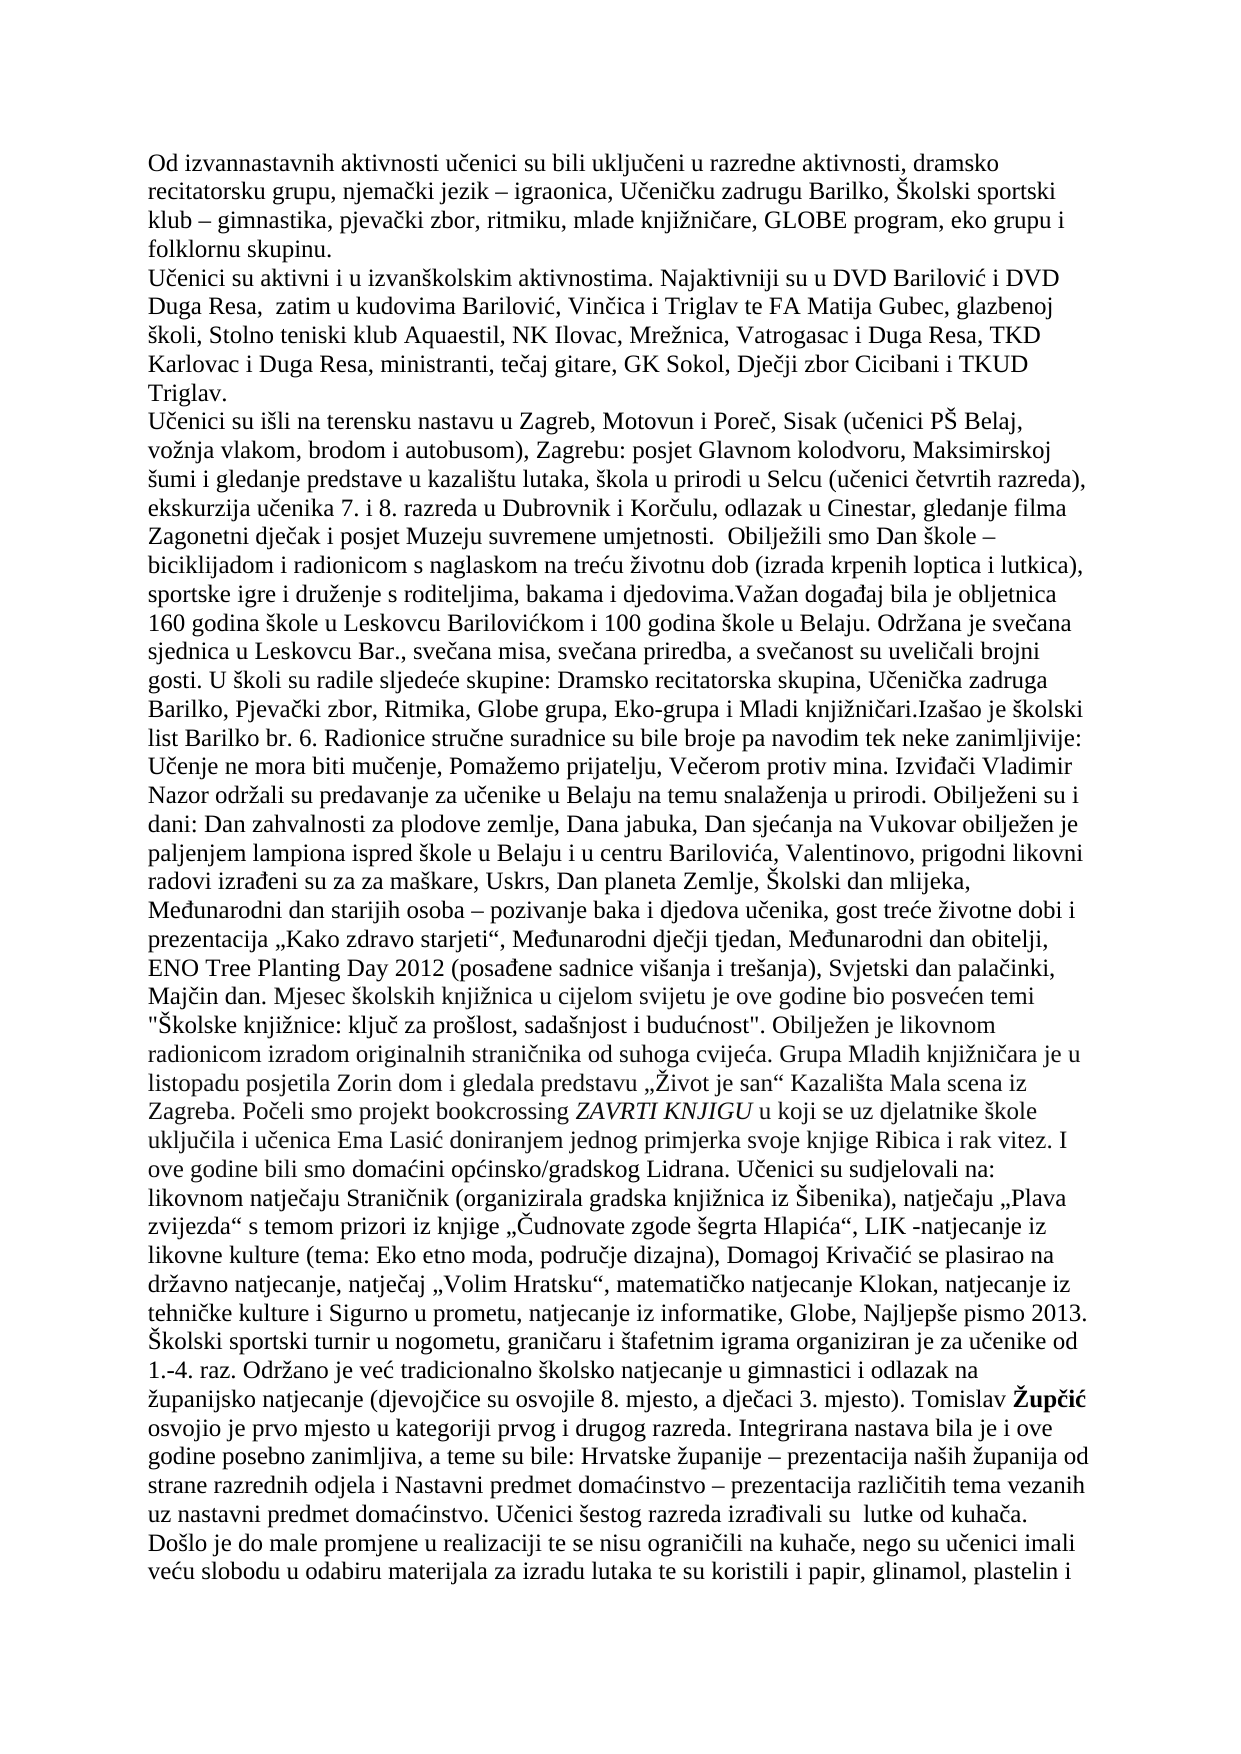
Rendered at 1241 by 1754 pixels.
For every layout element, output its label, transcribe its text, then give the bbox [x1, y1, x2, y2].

text Učenici su aktivni i u izvanškolskim aktivnostima. Najaktivniji su u DVD Barilović i DVD Duga Resa, zatim u kudovima Barilović, Vinčica i Triglav te FA Matija Gubec, glazbenoj školi, Stolno teniski klub Aquaestil, NK Ilovac, Mrežnica, Vatrogasac i Duga Resa, TKD Karlovac i Duga Resa, ministranti, tečaj gitare, GK Sokol, Dječji zbor Cicibani i TKUD Triglav. [148, 263, 1093, 406]
text Od izvannastavnih aktivnosti učenici su bili uključeni u razredne aktivnosti, dramsko recitatorsku grupu, njemački jezik – igraonica, Učeničku zadrugu Barilko, Školski sportski klub – gimnastika, pjevački zbor, ritmiku, mlade knjižničare, GLOBE program, eko grupu i folklornu skupinu. [148, 148, 1093, 263]
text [148, 406, 1093, 1585]
